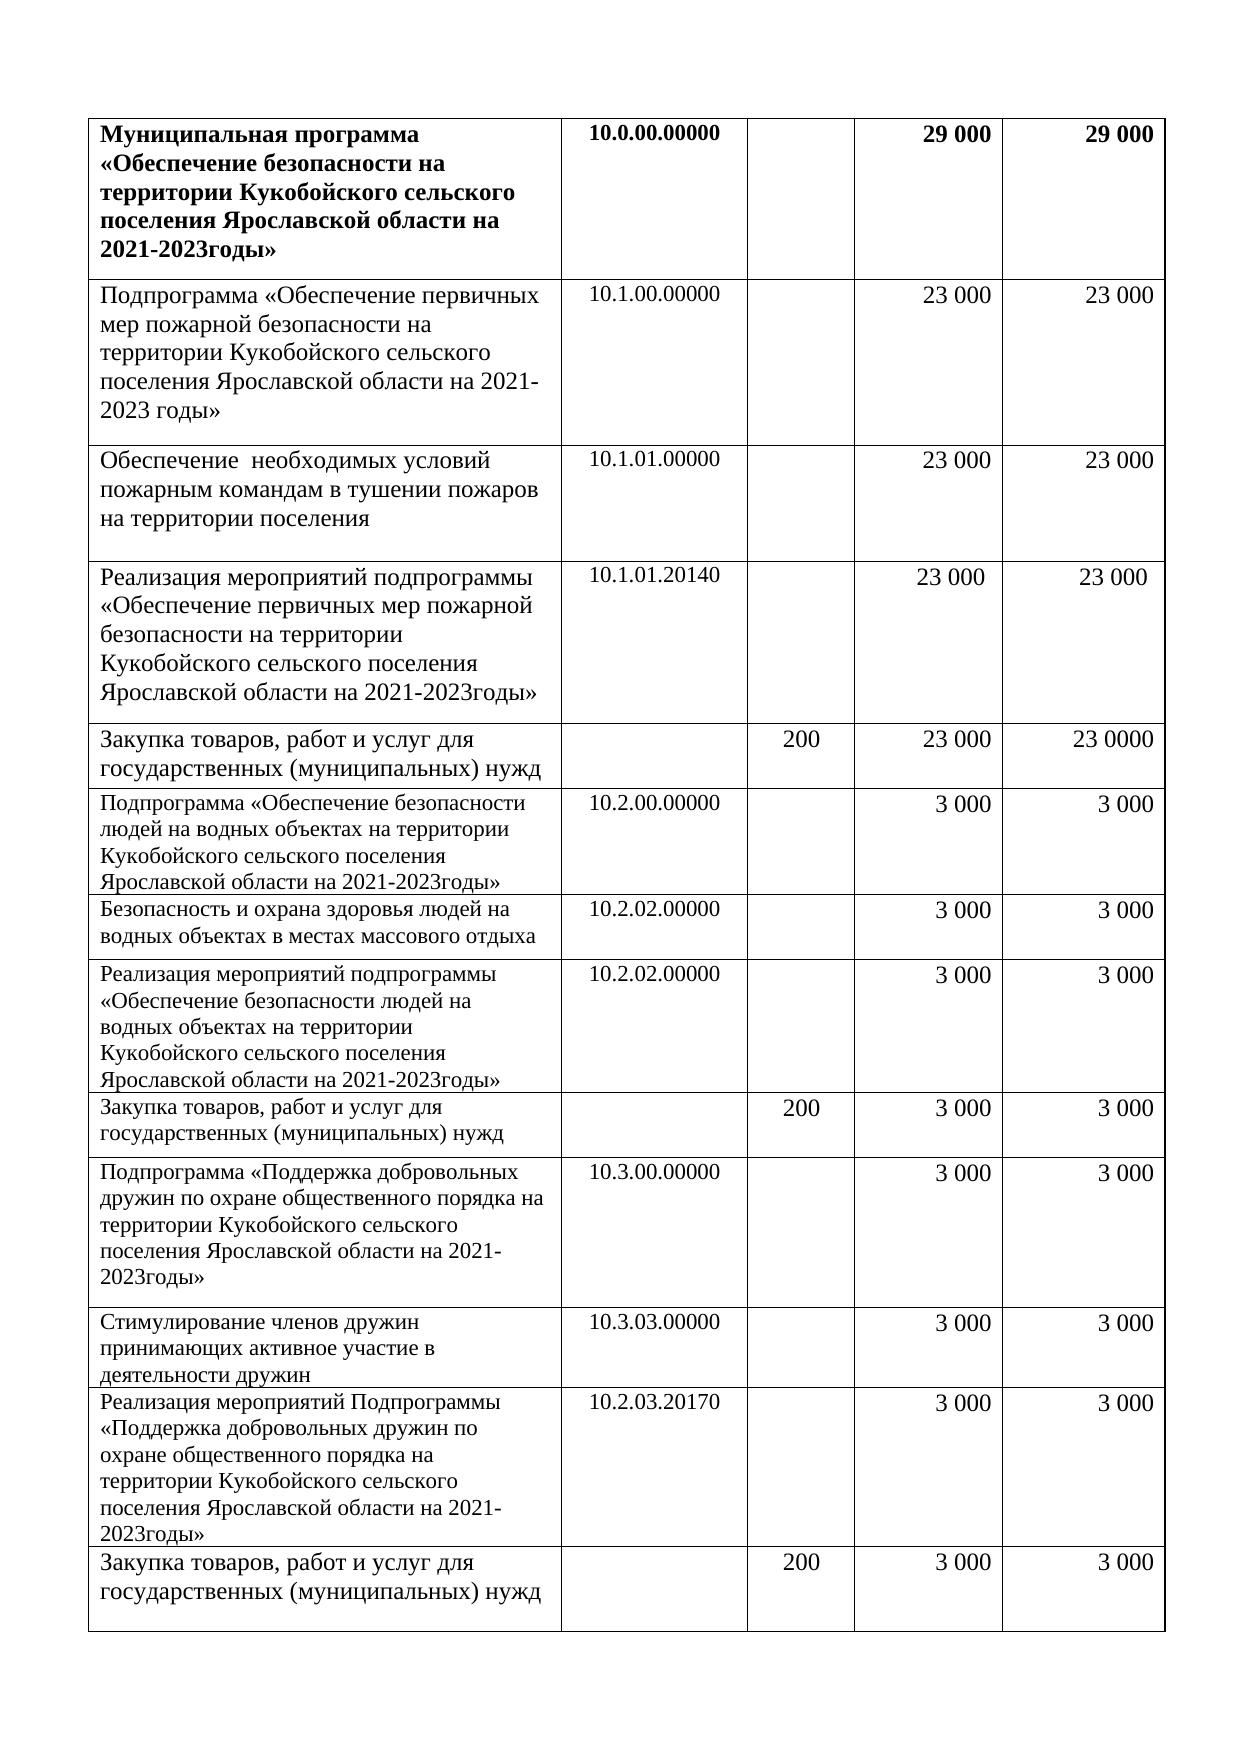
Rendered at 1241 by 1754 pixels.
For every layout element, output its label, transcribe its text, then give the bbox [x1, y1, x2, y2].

table_cell Закупка товаров, работ и услуг для государственных (муниципальных) нужд [89, 1547, 561, 1631]
table_cell Стимулирование членов дружин принимающих активное участие в деятельности дружин [89, 1308, 561, 1387]
table_cell [748, 960, 854, 1092]
table_cell Реализация мероприятий подпрограммы «Обеспечение первичных мер пожарной безопасности на территории Кукобойского сельского поселения Ярославской области на 2021-2023годы» [89, 562, 561, 723]
table_cell 29 000 [1003, 119, 1164, 279]
table_cell 200 [748, 724, 854, 788]
table_cell [562, 1093, 747, 1157]
table_cell 10.2.03.20170 [562, 1388, 747, 1546]
table_cell 29 000 [855, 119, 1002, 279]
table_cell [748, 562, 854, 723]
table_cell [562, 724, 747, 788]
table_cell Подпрограмма «Обеспечение безопасности людей на водных объектах на территории Кукобойского сельского поселения Ярославской области на 2021-2023годы» [89, 789, 561, 894]
table_cell 23 000 [855, 446, 1002, 561]
table_cell 3 000 [855, 1093, 1002, 1157]
table_cell 23 000 [1003, 446, 1164, 561]
table_cell 3 000 [855, 1388, 1002, 1546]
table_cell 23 000 [855, 280, 1002, 444]
table_cell 23 0000 [1003, 724, 1164, 788]
table_cell Безопасность и охрана здоровья людей на водных объектах в местах массового отдыха [89, 895, 561, 959]
table_cell 23 000 [1003, 280, 1164, 444]
table_cell Закупка товаров, работ и услуг для государственных (муниципальных) нужд [89, 724, 561, 788]
table_cell 200 [748, 1547, 854, 1631]
table_cell Подпрограмма «Обеспечение первичных мер пожарной безопасности на территории Кукобойского сельского поселения Ярославской области на 2021-2023 годы» [89, 280, 561, 444]
table_cell 23 000 [1003, 562, 1164, 723]
table_cell Обеспечение необходимых условий пожарным командам в тушении пожаров на территории поселения [89, 446, 561, 561]
table_cell 3 000 [855, 1547, 1002, 1631]
table_cell [748, 446, 854, 561]
table_cell 3 000 [1003, 1093, 1164, 1157]
table_cell 3 000 [1003, 1547, 1164, 1631]
table_cell [748, 1388, 854, 1546]
table_cell 200 [748, 1093, 854, 1157]
table_cell 10.1.00.00000 [562, 280, 747, 444]
table_cell 3 000 [1003, 960, 1164, 1092]
table_cell 10.2.00.00000 [562, 789, 747, 894]
table_cell [748, 119, 854, 279]
table_cell 3 000 [1003, 895, 1164, 959]
table_cell Закупка товаров, работ и услуг для государственных (муниципальных) нужд [89, 1093, 561, 1157]
table_cell 3 000 [1003, 1308, 1164, 1387]
table_cell 3 000 [1003, 789, 1164, 894]
table_cell 10.3.00.00000 [562, 1158, 747, 1307]
table_cell 3 000 [1003, 1388, 1164, 1546]
table_cell 3 000 [1003, 1158, 1164, 1307]
table_cell 10.3.03.00000 [562, 1308, 747, 1387]
table_cell 3 000 [855, 1158, 1002, 1307]
table_cell 3 000 [855, 789, 1002, 894]
table_cell [748, 895, 854, 959]
table_cell 23 000 [855, 562, 1002, 723]
table_cell 3 000 [855, 960, 1002, 1092]
table_cell 10.1.01.20140 [562, 562, 747, 723]
table_cell [748, 789, 854, 894]
table_cell Подпрограмма «Поддержка добровольных дружин по охране общественного порядка на территории Кукобойского сельского поселения Ярославской области на 2021-2023годы» [89, 1158, 561, 1307]
table_cell 3 000 [855, 1308, 1002, 1387]
table_cell Муниципальная программа «Обеспечение безопасности на территории Кукобойского сельского поселения Ярославской области на 2021-2023годы» [89, 119, 561, 279]
table_cell 10.2.02.00000 [562, 960, 747, 1092]
table_cell [748, 280, 854, 444]
table_cell 10.2.02.00000 [562, 895, 747, 959]
table_cell [748, 1158, 854, 1307]
table_cell [748, 1308, 854, 1387]
table_cell 3 000 [855, 895, 1002, 959]
table_cell [562, 1547, 747, 1631]
table_cell 23 000 [855, 724, 1002, 788]
table_cell 10.0.00.00000 [562, 119, 747, 279]
table_cell Реализация мероприятий подпрограммы «Обеспечение безопасности людей на водных объектах на территории Кукобойского сельского поселения Ярославской области на 2021-2023годы» [89, 960, 561, 1092]
table_cell 10.1.01.00000 [562, 446, 747, 561]
table_cell Реализация мероприятий Подпрограммы «Поддержка добровольных дружин по охране общественного порядка на территории Кукобойского сельского поселения Ярославской области на 2021-2023годы» [89, 1388, 561, 1546]
